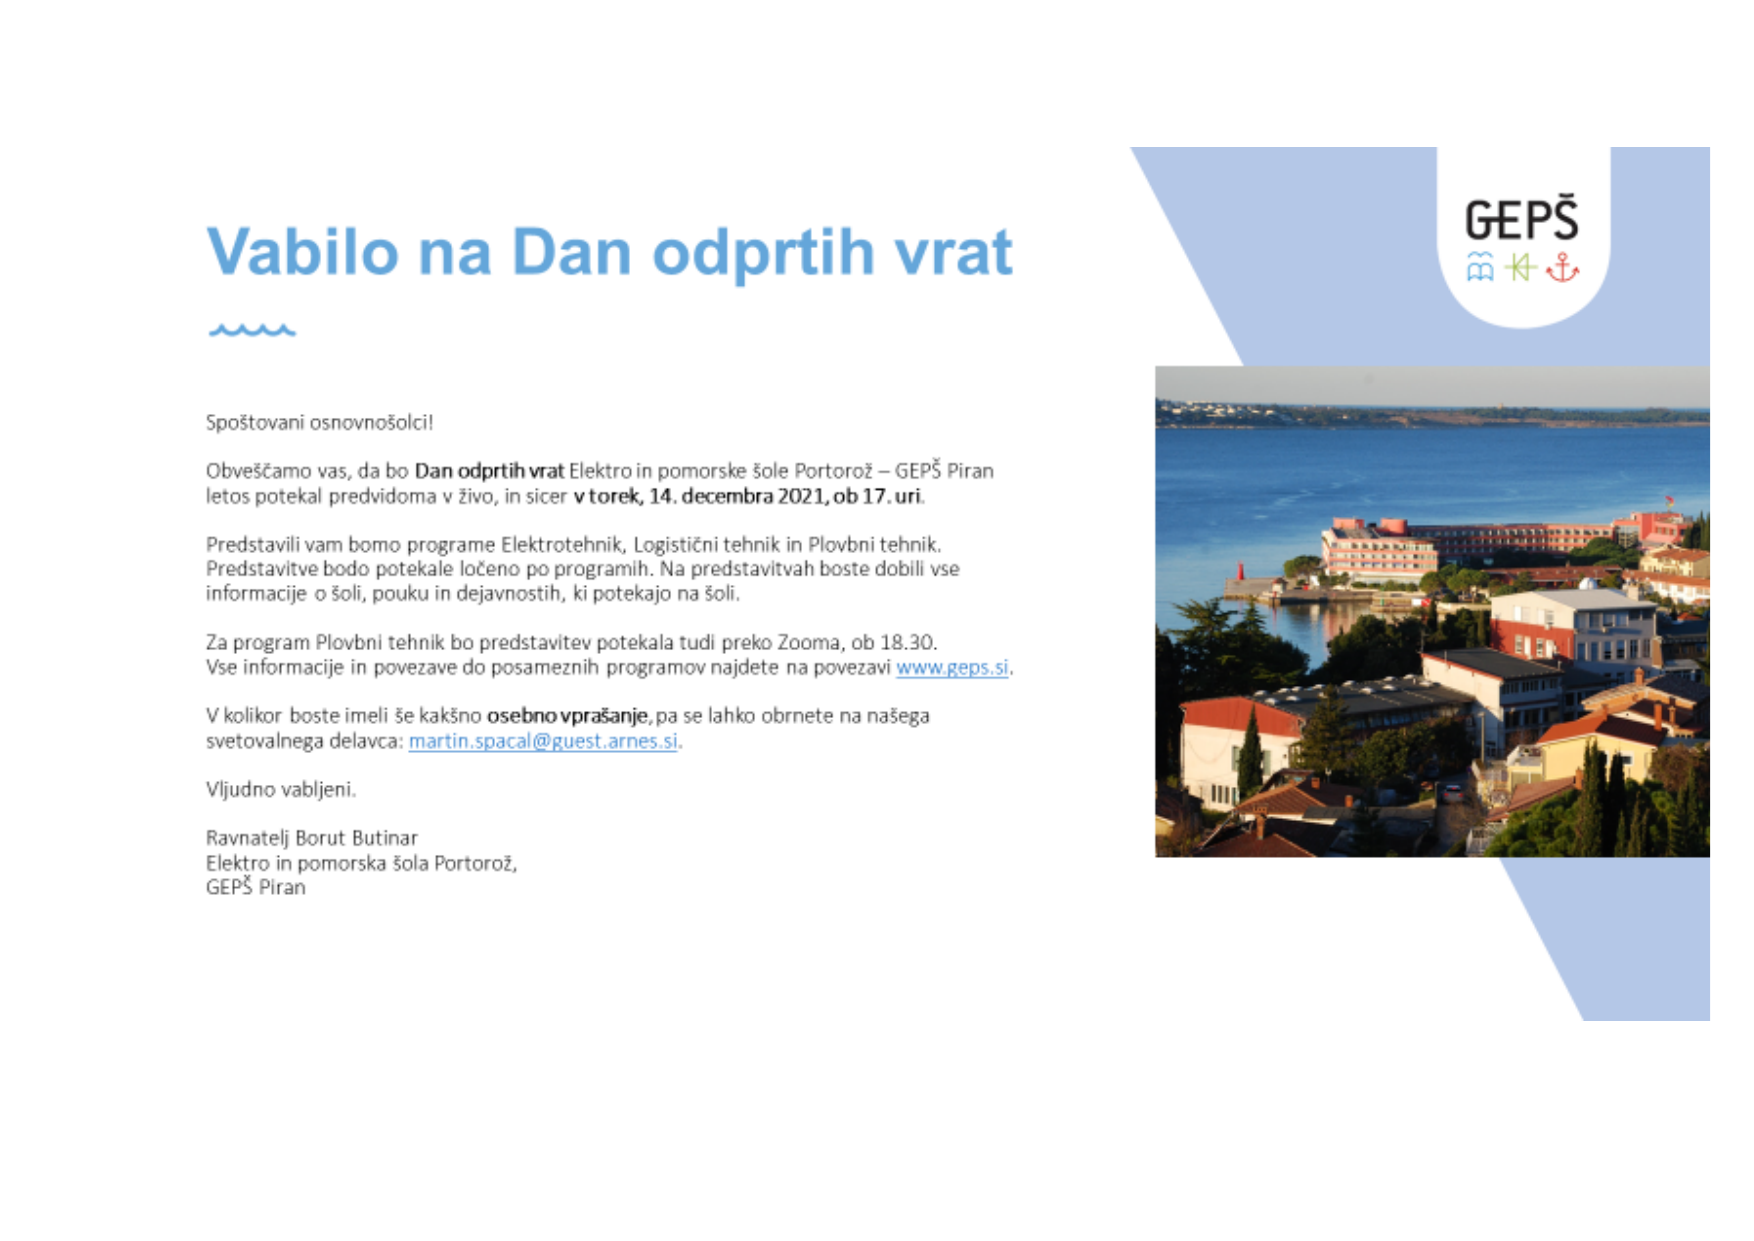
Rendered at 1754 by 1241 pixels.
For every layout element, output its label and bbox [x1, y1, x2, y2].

picture [147, 147, 1711, 1021]
